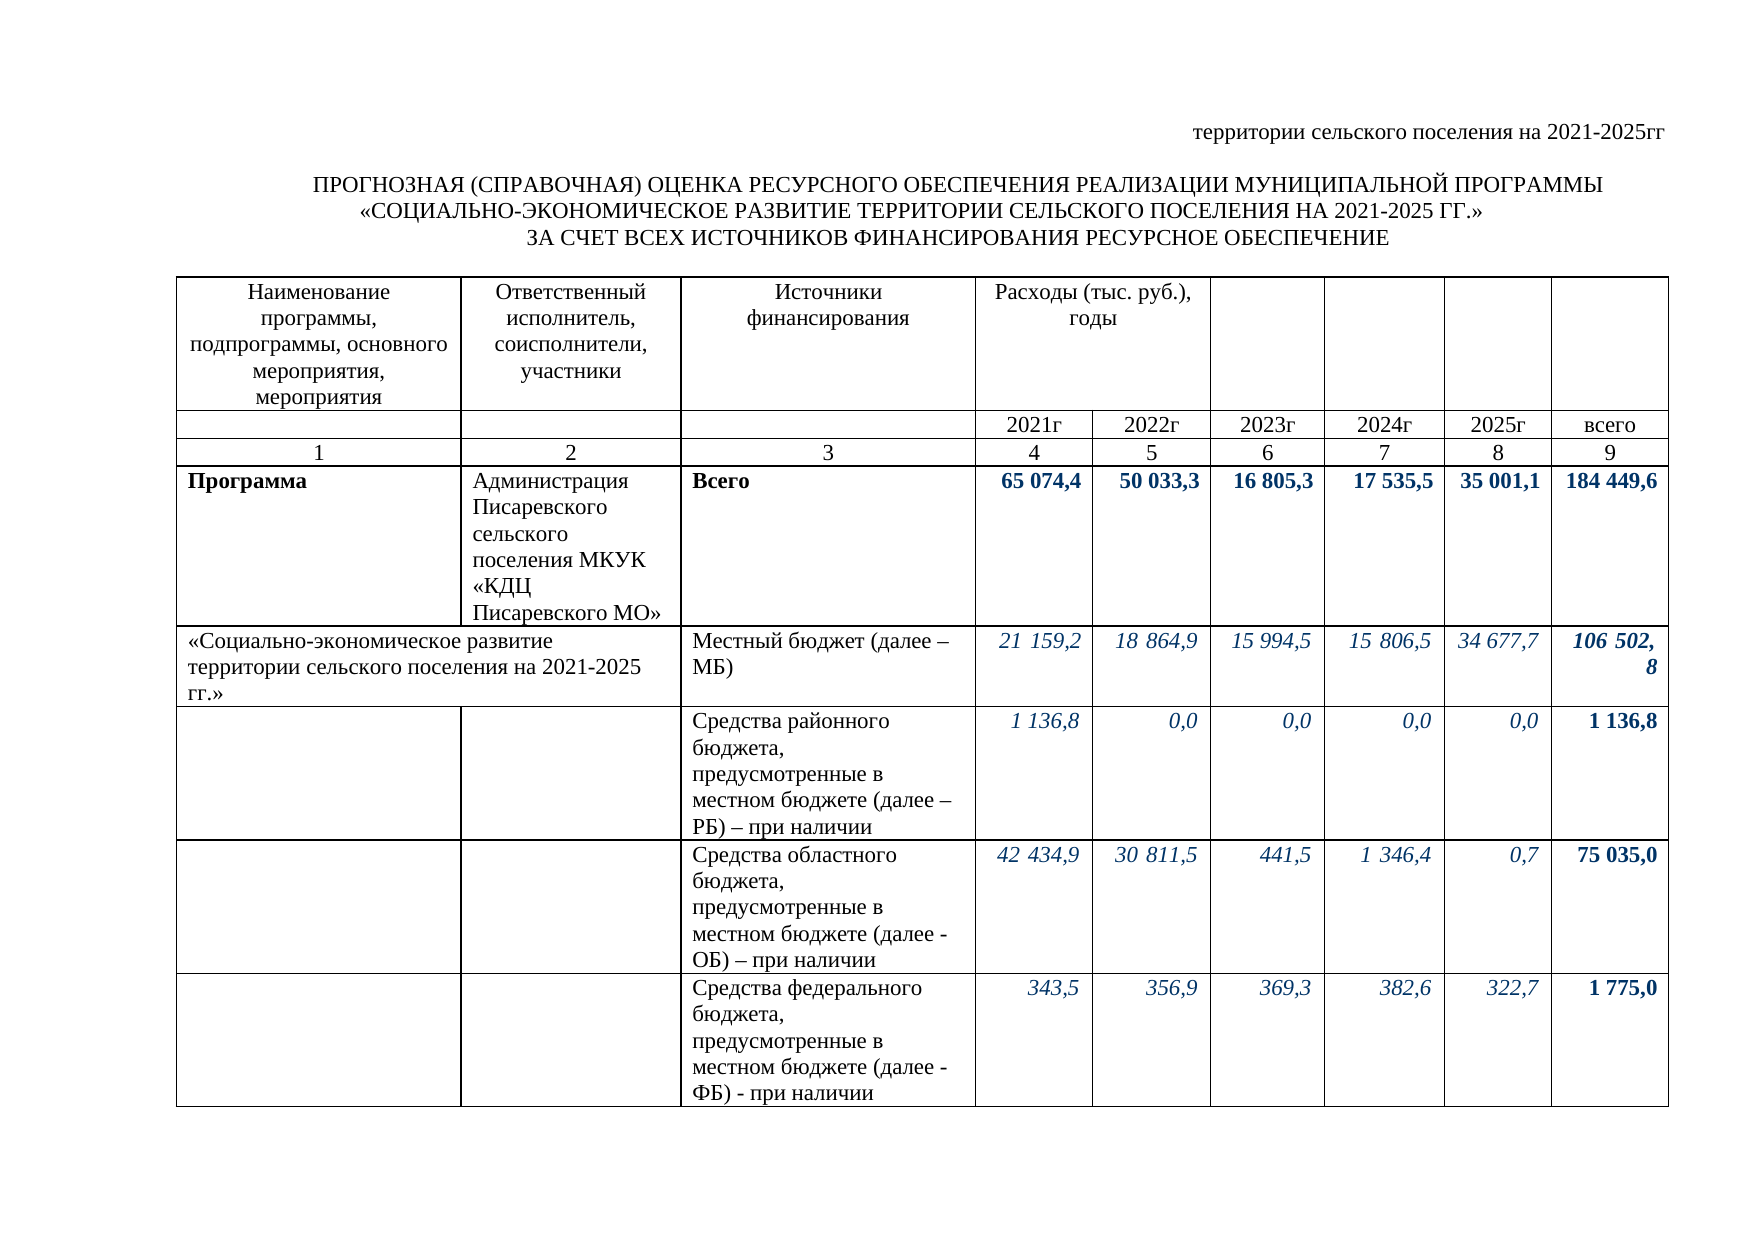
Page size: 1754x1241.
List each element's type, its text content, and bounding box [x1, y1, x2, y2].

table_cell 0,7 [1445, 841, 1551, 972]
table_header [1211, 278, 1324, 409]
table_cell [177, 841, 460, 972]
table_cell 30 811,5 [1093, 841, 1210, 972]
table_cell 356,9 [1093, 974, 1210, 1106]
table_cell 1 136,8 [1552, 707, 1668, 839]
table_cell 7 [1325, 439, 1444, 465]
table_cell 3 [682, 439, 975, 465]
table_header [1325, 278, 1444, 409]
table_header [1552, 278, 1668, 409]
table_cell 34 677,7 [1445, 627, 1551, 706]
table_cell всего [1552, 411, 1668, 437]
text территории сельского поселения на 2021-2025гг [177, 118, 1665, 144]
table_cell 1 [177, 439, 460, 465]
table_cell 4 [976, 439, 1092, 465]
table_cell 15 994,5 [1211, 627, 1324, 706]
table_cell [177, 411, 460, 437]
table_cell Средства районного бюджета, предусмотренные в местном бюджете (далее – РБ) – при наличии [682, 707, 975, 839]
table_cell 2 [462, 439, 680, 465]
table_cell 369,3 [1211, 974, 1324, 1106]
table_cell 2023г [1211, 411, 1324, 437]
table_cell 1 346,4 [1325, 841, 1444, 972]
table_header Наименование программы, подпрограммы, основного мероприятия, мероприятия [177, 278, 460, 409]
table_cell 441,5 [1211, 841, 1324, 972]
table_cell [177, 974, 460, 1106]
table_cell 9 [1552, 439, 1668, 465]
table_header Источники финансирования [682, 278, 975, 409]
table_cell 0,0 [1093, 707, 1210, 839]
table_cell 382,6 [1325, 974, 1444, 1106]
table_cell 106 502,8 [1552, 627, 1668, 706]
table_cell 5 [1093, 439, 1210, 465]
table_cell [177, 707, 460, 839]
table_cell 42 434,9 [976, 841, 1092, 972]
table_cell 21 159,2 [976, 627, 1092, 706]
table_cell 75 035,0 [1552, 841, 1668, 972]
table_cell 184 449,6 [1552, 467, 1668, 625]
table_cell 2024г [1325, 411, 1444, 437]
table_cell 0,0 [1325, 707, 1444, 839]
table_cell [682, 411, 975, 437]
table_cell 2022г [1093, 411, 1210, 437]
table_cell 50 033,3 [1093, 467, 1210, 625]
table_cell Средства областного бюджета, предусмотренные в местном бюджете (далее - ОБ) – при наличии [682, 841, 975, 972]
table_header [1445, 278, 1551, 409]
table_cell Средства федерального бюджета, предусмотренные в местном бюджете (далее - ФБ) - при наличии [682, 974, 975, 1106]
table_cell Местный бюджет (далее – МБ) [682, 627, 975, 706]
table_cell 0,0 [1211, 707, 1324, 839]
table_cell «Социально-экономическое развитие территории сельского поселения на 2021-2025 гг.» [177, 627, 680, 706]
table_cell 0,0 [1445, 707, 1551, 839]
table_cell 15 806,5 [1325, 627, 1444, 706]
table_cell 8 [1445, 439, 1551, 465]
table_cell 16 805,3 [1211, 467, 1324, 625]
table_header Расходы (тыс. руб.), годы [976, 278, 1210, 409]
table_cell 1 775,0 [1552, 974, 1668, 1106]
table_cell 65 074,4 [976, 467, 1092, 625]
table_cell 35 001,1 [1445, 467, 1551, 625]
table_cell Всего [682, 467, 975, 625]
table_cell [462, 974, 680, 1106]
table_header Ответственный исполнитель, соисполнители, участники [462, 278, 680, 409]
table_cell 343,5 [976, 974, 1092, 1106]
table_cell 322,7 [1445, 974, 1551, 1106]
table_cell [462, 841, 680, 972]
table_cell Администрация Писаревского сельского поселения МКУК «КДЦ Писаревского МО» [462, 467, 680, 625]
text ПРОГНОЗНАЯ (СПРАВОЧНАЯ) ОЦЕНКА РЕСУРСНОГО ОБЕСПЕЧЕНИЯ РЕАЛИЗАЦИИ МУНИЦИПАЛЬНОЙ ПРОГРАММЫ «СОЦИАЛЬНО-ЭКОНОМИЧЕСКОЕ РАЗВИТИЕ ТЕРРИТОРИИ СЕЛЬСКОГО ПОСЕЛЕНИЯ НА 2021-2025 ГГ.» [177, 171, 1665, 223]
table_cell 2021г [976, 411, 1092, 437]
table_cell 18 864,9 [1093, 627, 1210, 706]
table_cell [462, 707, 680, 839]
table_cell 17 535,5 [1325, 467, 1444, 625]
table_cell 2025г [1445, 411, 1551, 437]
table_cell Программа [177, 467, 460, 625]
table_cell 1 136,8 [976, 707, 1092, 839]
text ЗА СЧЕТ ВСЕХ ИСТОЧНИКОВ ФИНАНСИРОВАНИЯ РЕСУРСНОЕ ОБЕСПЕЧЕНИЕ [177, 223, 1665, 250]
table_cell [462, 411, 680, 437]
table_cell 6 [1211, 439, 1324, 465]
